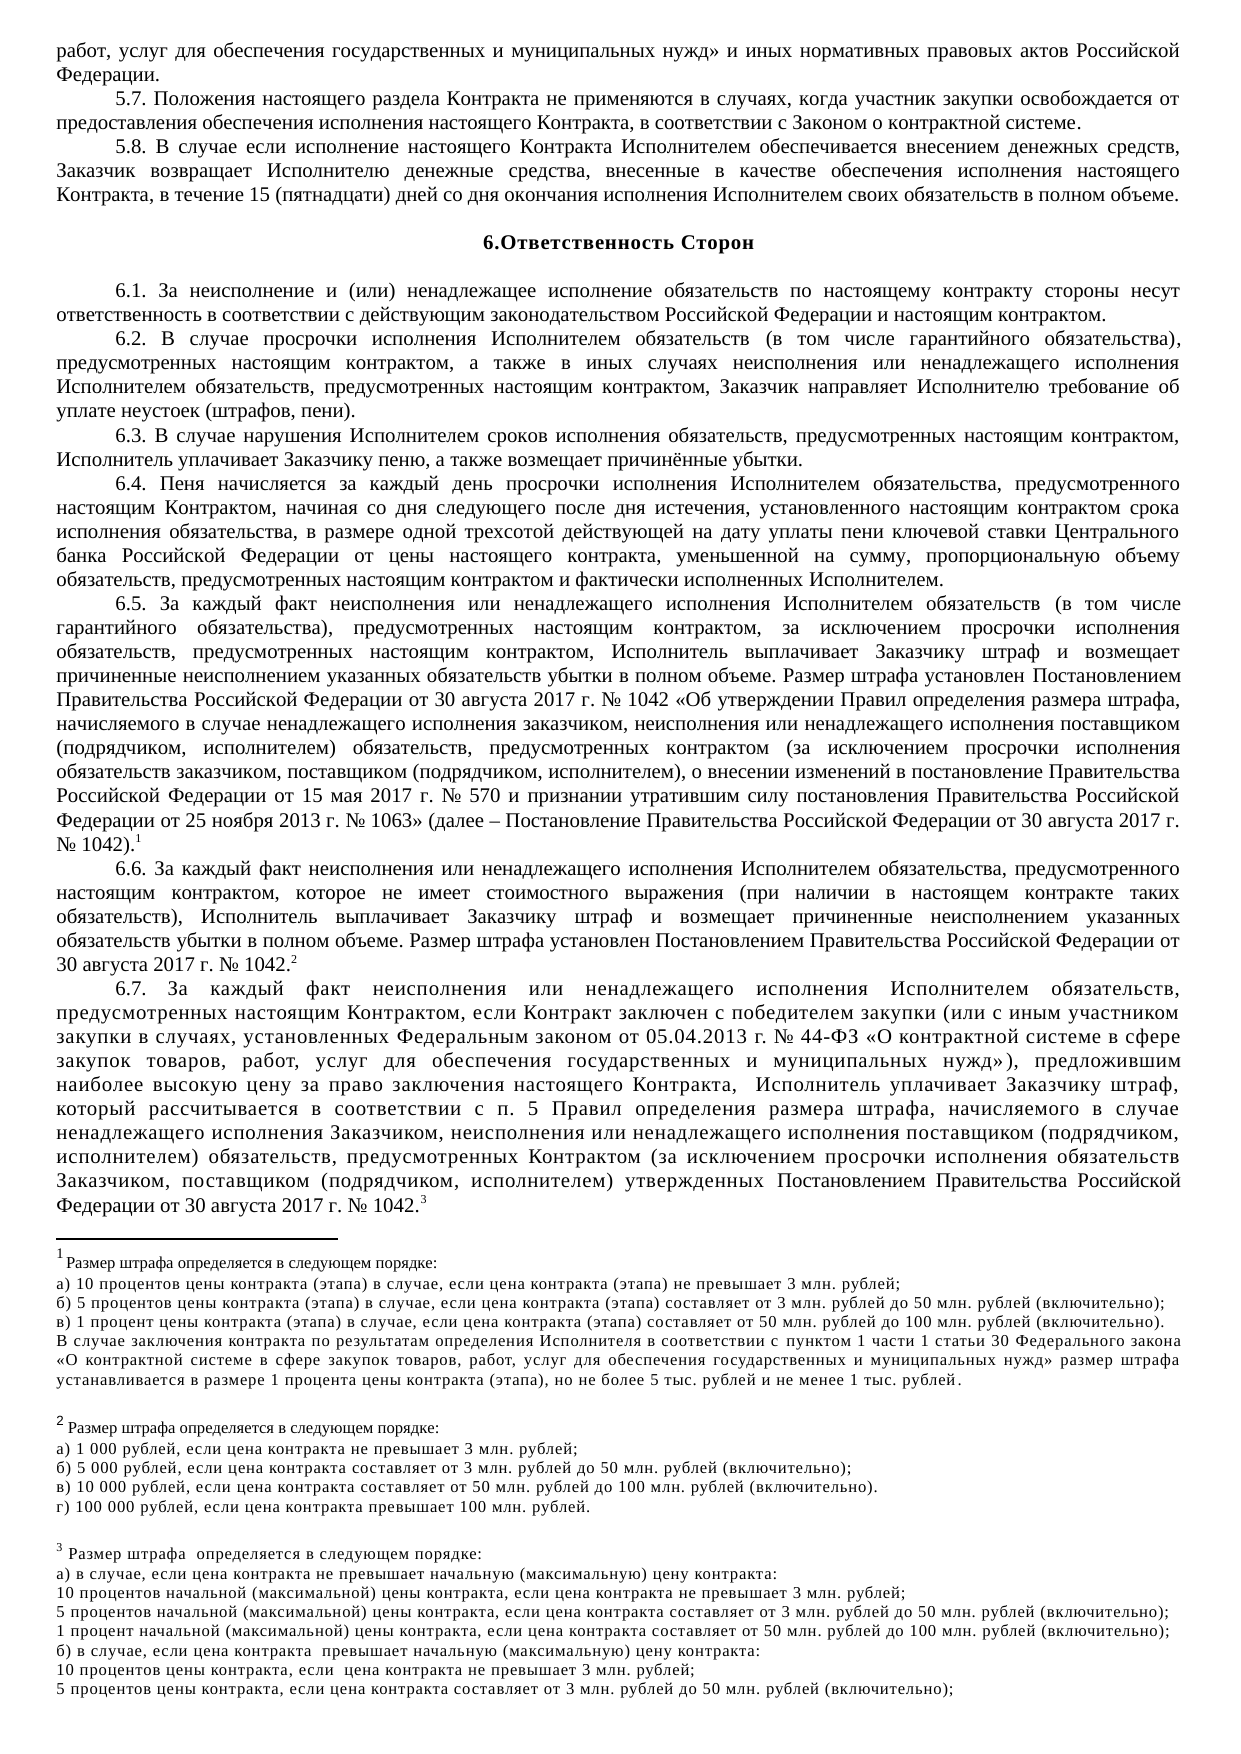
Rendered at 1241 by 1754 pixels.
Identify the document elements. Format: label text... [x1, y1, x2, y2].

text 6.1. За неисполнение и (или) ненадлежащее исполнение обязательств по настоящему контракту стороны несут ответственность в соответствии с действующим законодательством Российской Федерации и настоящим контрактом. [56, 278, 1181, 326]
text 6.3. В случае нарушения Исполнителем сроков исполнения обязательств, предусмотренных настоящим контрактом, Исполнитель уплачивает Заказчику пеню, а также возмещает причинённые убытки. [56, 422, 1181, 471]
text 6.Ответственность Сторон [56, 230, 1181, 254]
text 6.6. За каждый факт неисполнения или ненадлежащего исполнения Исполнителем обязательства, предусмотренного настоящим контрактом, которое не имеет стоимостного выражения (при наличии в настоящем контракте таких обязательств), Исполнитель выплачивает Заказчику штраф и возмещает причиненные неисполнением указанных обязательств убытки в полном объеме. Размер штрафа установлен Постановлением Правительства Российской Федерации от 30 августа 2017 г. № 1042. [56, 856, 1181, 976]
text 6.5. За каждый факт неисполнения или ненадлежащего исполнения Исполнителем обязательств (в том числе гарантийного обязательства), предусмотренных настоящим контрактом, за исключением просрочки исполнения обязательств, предусмотренных настоящим контрактом, Исполнитель выплачивает Заказчику штраф и возмещает причиненные неисполнением указанных обязательств убытки в полном объеме. Размер штрафа установлен Постановлением Правительства Российской Федерации от 30 августа 2017 г. № 1042 «Об утверждении Правил определения размера штрафа, начисляемого в случае ненадлежащего исполнения заказчиком, неисполнения или ненадлежащего исполнения поставщиком (подрядчиком, исполнителем) обязательств, предусмотренных контрактом (за исключением просрочки исполнения обязательств заказчиком, поставщиком (подрядчиком, исполнителем), о внесении изменений в постановление Правительства Российской Федерации от 15 мая 2017 г. № 570 и признании утратившим силу постановления Правительства Российской Федерации от 25 ноября 2013 г. № 1063» (далее – Постановление Правительства Российской Федерации от 30 августа 2017 г. № 1042). [56, 591, 1181, 856]
text 5.8. В случае если исполнение настоящего Контракта Исполнителем обеспечивается внесением денежных средств, Заказчик возвращает Исполнителю денежные средства, внесенные в качестве обеспечения исполнения настоящего Контракта, в течение 15 (пятнадцати) дней со дня окончания исполнения Исполнителем своих обязательств в полном объеме. [56, 134, 1181, 206]
text 5.7. Положения настоящего раздела Контракта не применяются в случаях, когда участник закупки освобождается от предоставления обеспечения исполнения настоящего Контракта, в соответствии с Законом о контрактной системе. [56, 86, 1181, 134]
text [56, 37, 1181, 86]
text 6.7. За каждый факт неисполнения или ненадлежащего исполнения Исполнителем обязательств, предусмотренных настоящим Контрактом, если Контракт заключен с победителем закупки (или с иным участником закупки в случаях, установленных Федеральным законом от 05.04.2013 г. № 44-ФЗ «О контрактной системе в сфере закупок товаров, работ, услуг для обеспечения государственных и муниципальных нужд»), предложившим наиболее высокую цену за право заключения настоящего Контракта, Исполнитель уплачивает Заказчику штраф, который рассчитывается в соответствии с п. 5 Правил определения размера штрафа, начисляемого в случае ненадлежащего исполнения Заказчиком, неисполнения или ненадлежащего исполнения поставщиком (подрядчиком, исполнителем) обязательств, предусмотренных Контрактом (за исключением просрочки исполнения обязательств Заказчиком, поставщиком (подрядчиком, исполнителем) утвержденных Постановлением Правительства Российской Федерации от 30 августа 2017 г. № 1042. [56, 976, 1181, 1217]
text 6.2. В случае просрочки исполнения Исполнителем обязательств (в том числе гарантийного обязательства), предусмотренных настоящим контрактом, а также в иных случаях неисполнения или ненадлежащего исполнения Исполнителем обязательств, предусмотренных настоящим контрактом, Заказчик направляет Исполнителю требование об уплате неустоек (штрафов, пени). [56, 326, 1181, 422]
text 6.4. Пеня начисляется за каждый день просрочки исполнения Исполнителем обязательства, предусмотренного настоящим Контрактом, начиная со дня следующего после дня истечения, установленного настоящим контрактом срока исполнения обязательства, в размере одной трехсотой действующей на дату уплаты пени ключевой ставки Центрального банка Российской Федерации от цены настоящего контракта, уменьшенной на сумму, пропорциональную объему обязательств, предусмотренных настоящим контрактом и фактически исполненных Исполнителем. [56, 471, 1181, 591]
